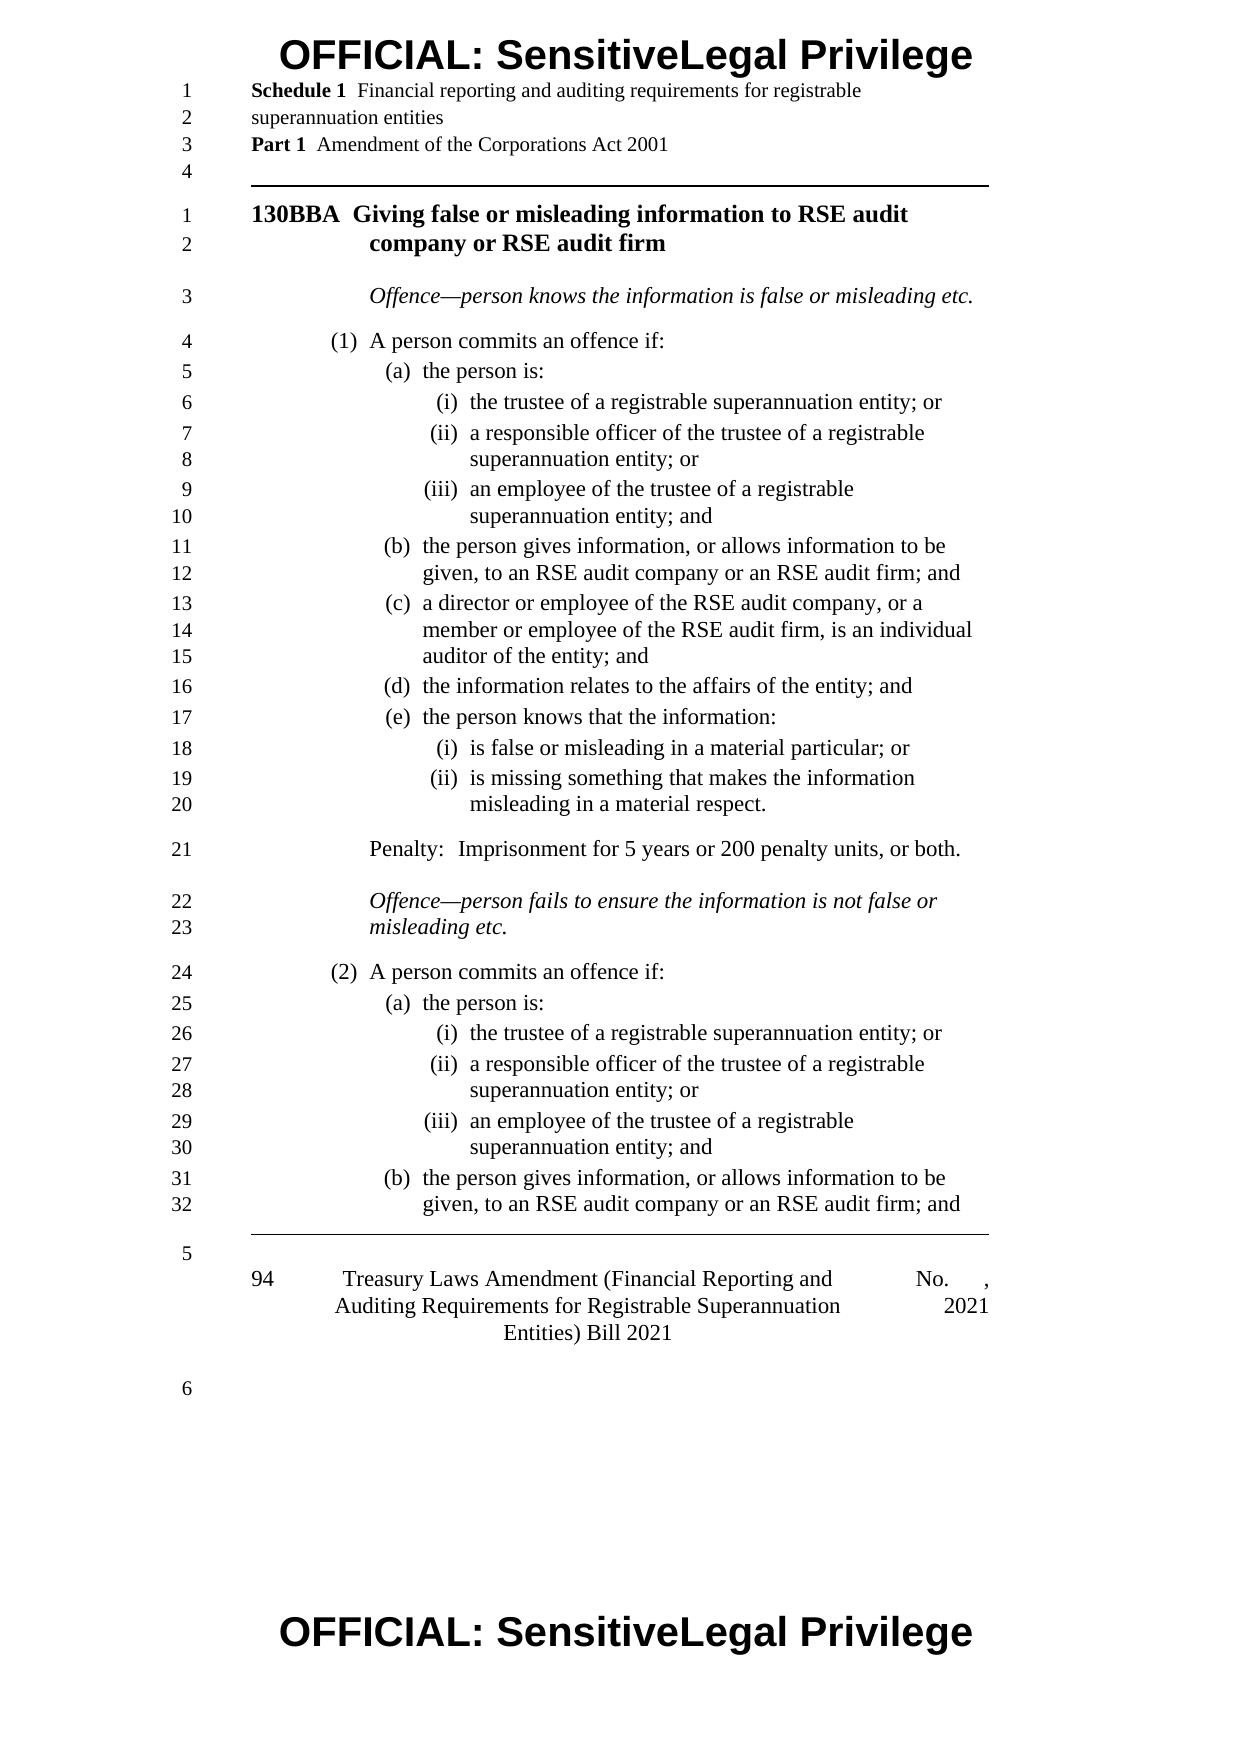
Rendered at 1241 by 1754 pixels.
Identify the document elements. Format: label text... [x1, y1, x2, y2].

text (e) the person knows that the information: [251, 703, 989, 729]
text 130BBA Giving false or misleading information to RSE audit company or RSE audit firm [251, 199, 989, 257]
text (1) A person commits an offence if: [251, 327, 989, 353]
text (a) the person is: [251, 989, 989, 1015]
text (i) the trustee of a registrable superannuation entity; or [251, 388, 989, 414]
text (2) A person commits an offence if: [251, 958, 989, 985]
text (ii) a responsible officer of the trustee of a registrable superannuation entity; or [251, 1050, 989, 1103]
text (b) the person gives information, or allows information to be given, to an RSE audit company or an RSE audit firm; and [251, 1164, 989, 1216]
text (ii) is missing something that makes the information misleading in a material respect. [251, 764, 989, 817]
text (iii) an employee of the trustee of a registrable superannuation entity; and [251, 1107, 989, 1159]
text (iii) an employee of the trustee of a registrable superannuation entity; and [251, 476, 989, 528]
text (i) is false or misleading in a material particular; or [251, 733, 989, 760]
text (d) the information relates to the affairs of the entity; and [251, 672, 989, 699]
text (i) the trustee of a registrable superannuation entity; or [251, 1019, 989, 1046]
text Offence—person fails to ensure the information is not false or misleading etc. [369, 887, 989, 939]
text (b) the person gives information, or allows information to be given, to an RSE audit company or an RSE audit firm; and [251, 532, 989, 585]
text (a) the person is: [251, 358, 989, 384]
text (ii) a responsible officer of the trustee of a registrable superannuation entity; or [251, 419, 989, 471]
text Penalty: Imprisonment for 5 years or 200 penalty units, or both. [369, 836, 989, 862]
text (c) a director or employee of the RSE audit company, or a member or employee of the RSE audit firm, is an individual auditor of the entity; and [251, 589, 989, 668]
text Offence—person knows the information is false or misleading etc. [369, 282, 989, 308]
